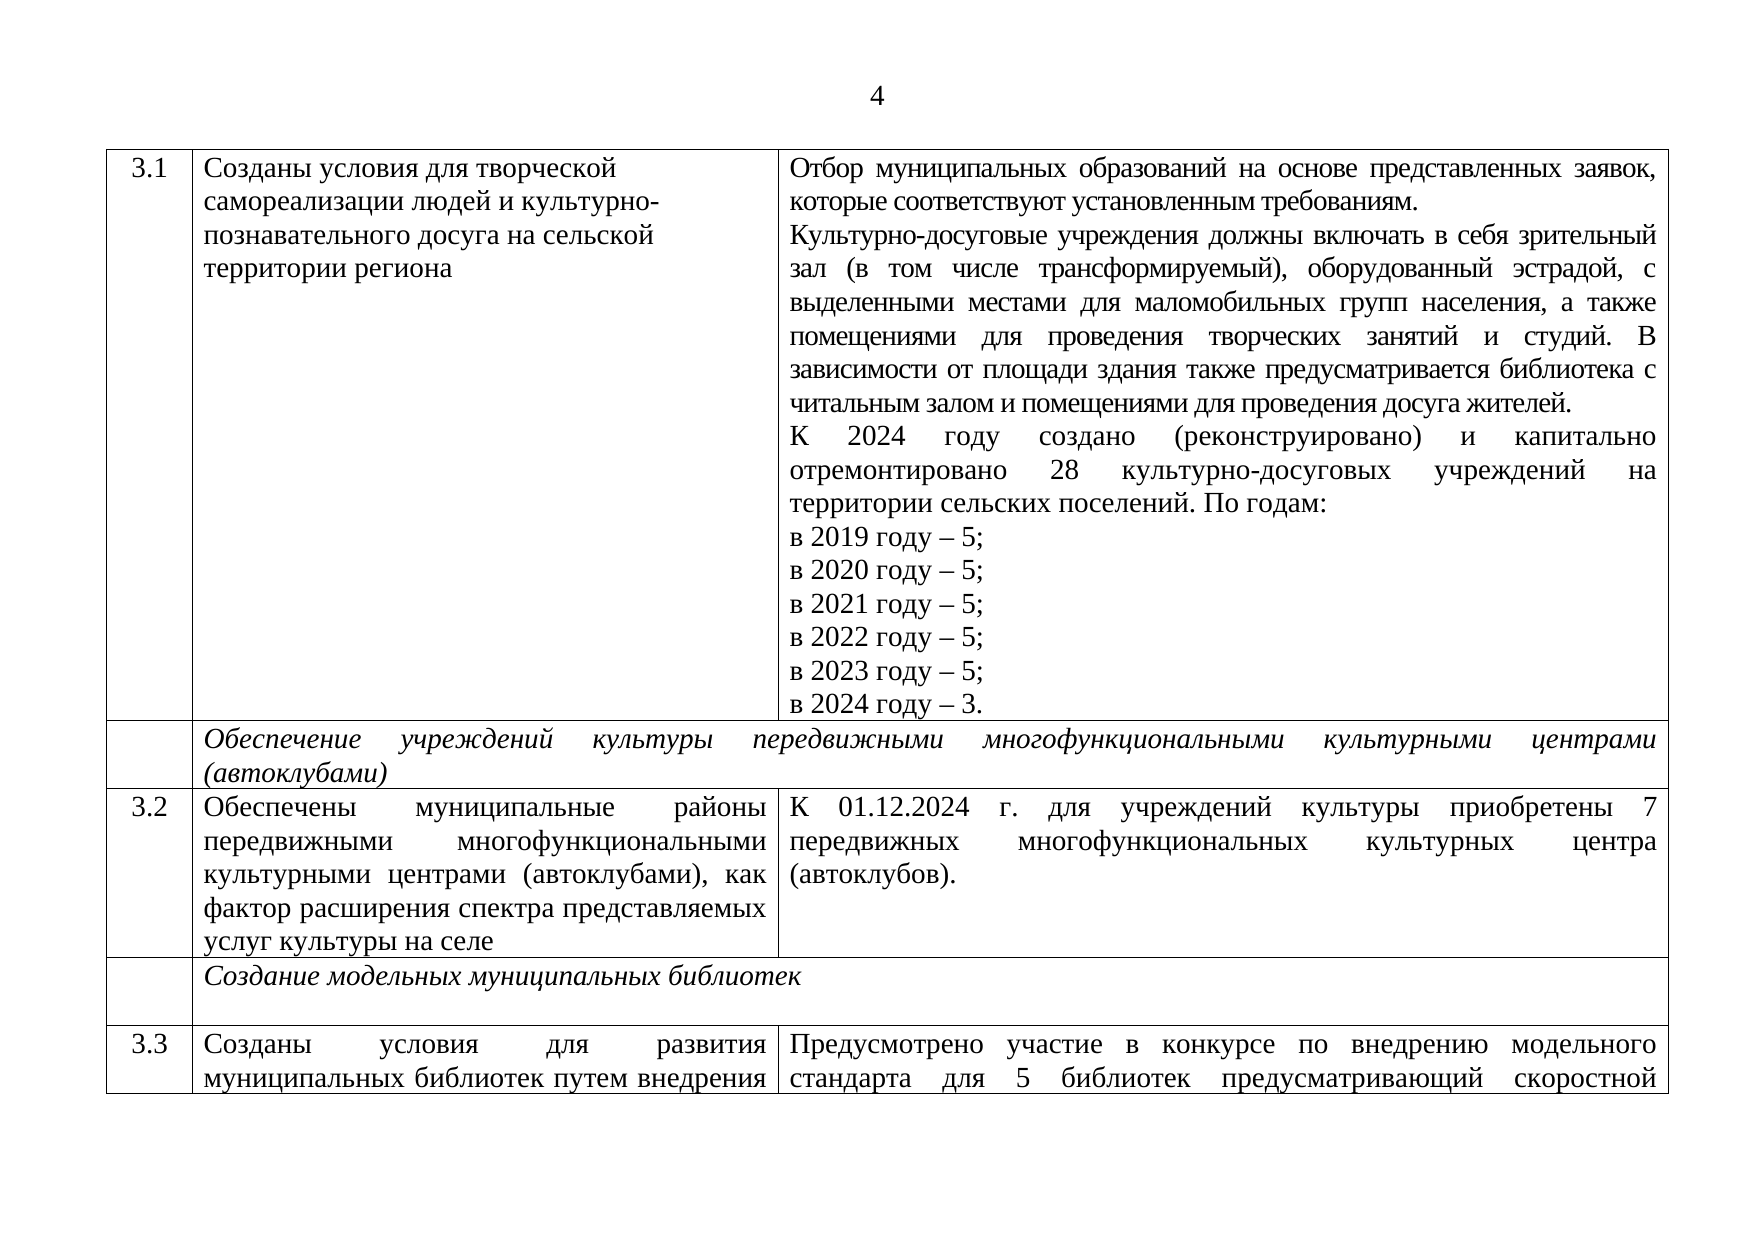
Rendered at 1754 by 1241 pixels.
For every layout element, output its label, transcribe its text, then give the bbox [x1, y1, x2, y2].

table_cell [193, 1026, 778, 1093]
table_cell 3.2 [107, 789, 192, 957]
table_cell Отбор муниципальных образований на основе представленных заявок, которые соответствуют установленным требованиям. Культурно-досуговые учреждения должны включать в себя зрительный зал (в том числе трансформируемый), оборудованный эстрадой, с выделенными местами для маломобильных групп населения, а также помещениями для проведения творческих занятий и студий. В зависимости от площади здания также предусматривается библиотека с читальным залом и помещениями для проведения досуга жителей. К 2024 году создано (реконструировано) и капитально отремонтировано 28 культурно-досуговых учреждений на территории сельских поселений. По годам: в 2019 году – 5; в 2020 году – 5; в 2021 году – 5; в 2022 году – 5; в 2023 году – 5; в 2024 году – 3. [779, 150, 1668, 720]
table_cell 3.1 [107, 150, 192, 720]
table_cell [107, 958, 192, 1025]
table_cell Обеспечены муниципальные районы передвижными многофункциональными культурными центрами (автоклубами), как фактор расширения спектра представляемых услуг культуры на селе [193, 789, 778, 957]
table_cell 3.3 [107, 1026, 192, 1093]
table_cell К 01.12.2024 г. для учреждений культуры приобретены 7 передвижных многофункциональных культурных центра (автоклубов). [779, 789, 1668, 957]
table_cell Создание модельных муниципальных библиотек [193, 958, 1668, 1025]
table_cell [107, 721, 192, 788]
table_cell Обеспечение учреждений культуры передвижными многофункциональными культурными центрами (автоклубами) [193, 721, 1668, 788]
table_cell Созданы условия для творческой самореализации людей и культурно-познавательного досуга на сельской территории региона [193, 150, 778, 720]
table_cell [779, 1026, 1668, 1093]
